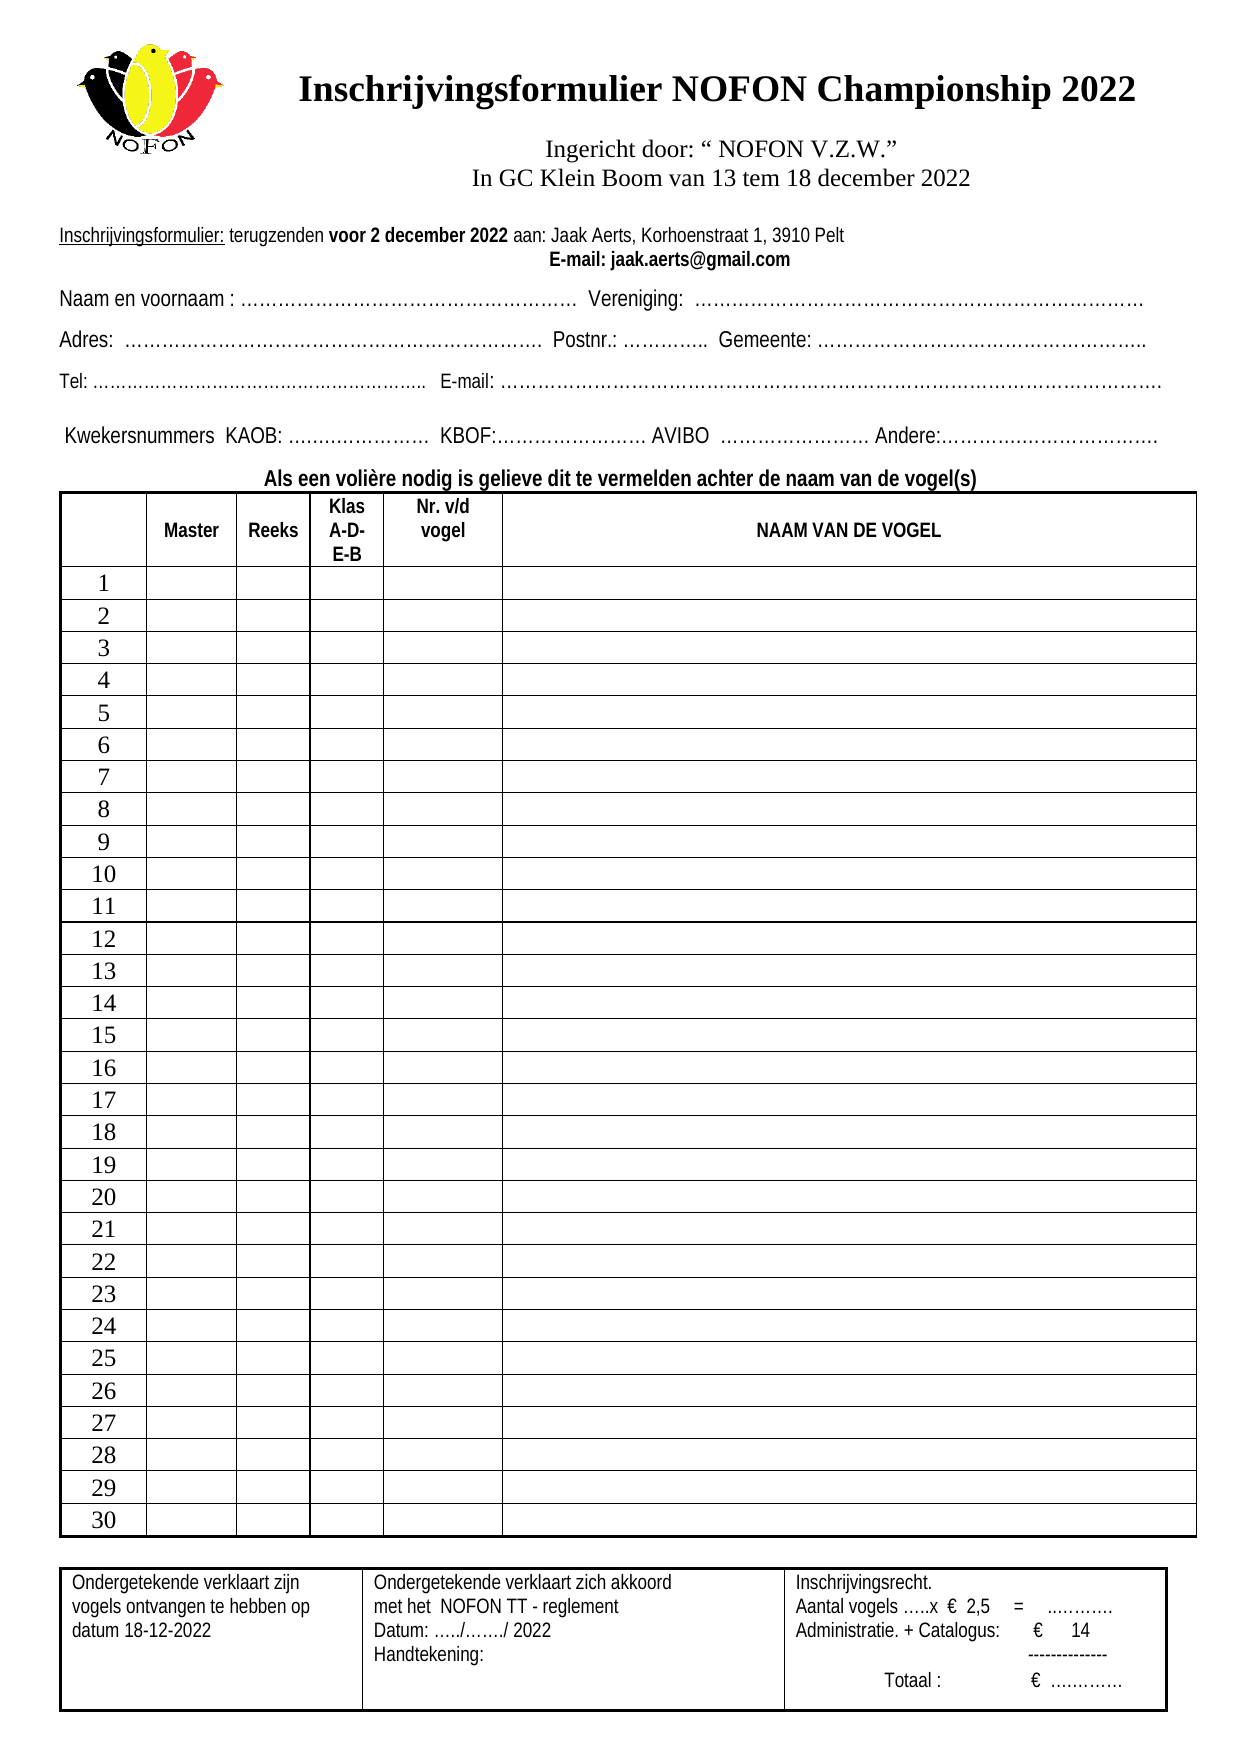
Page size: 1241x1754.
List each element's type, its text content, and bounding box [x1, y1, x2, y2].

table_cell [311, 955, 383, 986]
table_cell [237, 955, 309, 986]
table_cell [311, 793, 383, 824]
table_cell [311, 1278, 383, 1309]
table_cell [147, 1278, 236, 1309]
table_cell 11 [62, 890, 146, 921]
table_cell [503, 1471, 1196, 1503]
table_cell [311, 632, 383, 663]
table_cell [147, 696, 236, 728]
table_cell [384, 1310, 502, 1341]
table_cell 8 [62, 793, 146, 824]
table_cell [237, 1149, 309, 1180]
table_cell [384, 1181, 502, 1212]
table_cell [237, 1278, 309, 1309]
table_cell [237, 1439, 309, 1470]
table_cell [503, 1084, 1196, 1115]
table_cell [503, 1504, 1196, 1535]
table_cell [237, 1213, 309, 1244]
table_cell [311, 664, 383, 695]
table_cell 22 [62, 1245, 146, 1277]
table_cell 17 [62, 1084, 146, 1115]
table_cell [503, 1310, 1196, 1341]
table_cell [311, 729, 383, 760]
table_cell [384, 1278, 502, 1309]
table_cell [311, 1439, 383, 1470]
table_cell [237, 1116, 309, 1147]
table_cell [311, 761, 383, 792]
table_cell [147, 567, 236, 598]
table_cell [311, 826, 383, 857]
table_cell [503, 1181, 1196, 1212]
table_cell 15 [62, 1019, 146, 1051]
table_cell [503, 729, 1196, 760]
table_cell [311, 1181, 383, 1212]
table_cell 30 [62, 1504, 146, 1535]
table_cell [147, 1084, 236, 1115]
table_cell [503, 1342, 1196, 1373]
table_cell [384, 1116, 502, 1147]
table_cell 5 [62, 696, 146, 728]
table_cell [311, 567, 383, 598]
table_cell [147, 1213, 236, 1244]
text Tel: ………………………………………………….. E-mail: ……………………………………………………………………………………………. [59, 367, 1181, 422]
table_cell [237, 1504, 309, 1535]
table_cell [147, 729, 236, 760]
table_cell [503, 1116, 1196, 1147]
table_cell [503, 1439, 1196, 1470]
table_cell [147, 1375, 236, 1406]
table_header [363, 1570, 784, 1709]
table_cell [503, 1149, 1196, 1180]
text Als een volière nodig is gelieve dit te vermelden achter de naam van de vogel(s) [59, 465, 1181, 491]
table_cell [384, 696, 502, 728]
table_cell [503, 567, 1196, 598]
table_cell [384, 1052, 502, 1083]
table_cell [237, 858, 309, 889]
table_cell [147, 1245, 236, 1277]
table_cell [503, 1052, 1196, 1083]
table_cell [147, 664, 236, 695]
table_cell [384, 1019, 502, 1051]
text Adres: …………………………………………………………. Postnr.: ………….. Gemeente: …………………………………………….. [59, 326, 1181, 352]
table_cell [147, 1116, 236, 1147]
table_cell [311, 1084, 383, 1115]
table_cell [503, 600, 1196, 631]
table_cell [237, 729, 309, 760]
table_cell [384, 1407, 502, 1438]
text Naam en voornaam : ……………………………………………… Vereniging: ……………………………………………………………… [59, 285, 1181, 311]
table_cell 1 [62, 567, 146, 598]
table_cell [384, 1084, 502, 1115]
table_cell [311, 1375, 383, 1406]
table_cell 24 [62, 1310, 146, 1341]
table_cell [384, 567, 502, 598]
table_cell 29 [62, 1471, 146, 1503]
table_cell [384, 729, 502, 760]
table_cell [384, 1149, 502, 1180]
table_cell 14 [62, 987, 146, 1018]
table_cell 10 [62, 858, 146, 889]
table_cell [384, 632, 502, 663]
table_cell 3 [62, 632, 146, 663]
table_cell 28 [62, 1439, 146, 1470]
table_cell [147, 1181, 236, 1212]
table_cell [147, 1052, 236, 1083]
text Inschrijvingsformulier: terugzenden voor 2 december 2022 aan: Jaak Aerts, Korhoenstraat 1, 3910 Pelt [59, 223, 1181, 247]
table_cell [311, 600, 383, 631]
table_cell [147, 858, 236, 889]
table_header NAAM VAN DE VOGEL [503, 494, 1196, 566]
table_cell [384, 858, 502, 889]
table_cell 7 [62, 761, 146, 792]
picture [59, 29, 241, 175]
table_cell [147, 793, 236, 824]
table_cell [147, 1310, 236, 1341]
table_cell [503, 890, 1196, 921]
table_cell 9 [62, 826, 146, 857]
table_cell [237, 1342, 309, 1373]
table_cell [311, 1504, 383, 1535]
table_cell [237, 1310, 309, 1341]
text E-mail: jaak.aerts@gmail.com [59, 247, 1181, 271]
table_cell [147, 1407, 236, 1438]
table_cell [384, 1342, 502, 1373]
table_cell [147, 923, 236, 954]
table_cell [311, 1471, 383, 1503]
table_cell [384, 955, 502, 986]
table_cell 16 [62, 1052, 146, 1083]
table_cell [311, 1407, 383, 1438]
table_cell [503, 1407, 1196, 1438]
table_cell [503, 955, 1196, 986]
table_cell [503, 1278, 1196, 1309]
table_cell [503, 1213, 1196, 1244]
table_cell [311, 858, 383, 889]
table_cell [237, 696, 309, 728]
table_cell 25 [62, 1342, 146, 1373]
table_cell [147, 1149, 236, 1180]
table_cell [237, 890, 309, 921]
table_cell [311, 1116, 383, 1147]
table_cell [503, 987, 1196, 1018]
table_cell [503, 793, 1196, 824]
table_cell [503, 858, 1196, 889]
table_cell [311, 923, 383, 954]
table_cell [311, 1019, 383, 1051]
table_cell [503, 1019, 1196, 1051]
table_cell [147, 1439, 236, 1470]
table_header [62, 494, 146, 566]
table_cell [384, 1375, 502, 1406]
table_cell [384, 890, 502, 921]
table_cell [384, 761, 502, 792]
table_cell [147, 987, 236, 1018]
table_cell [503, 632, 1196, 663]
table_cell [237, 1375, 309, 1406]
table_cell [237, 600, 309, 631]
table_cell [311, 1052, 383, 1083]
table_cell [237, 1019, 309, 1051]
table_cell [147, 761, 236, 792]
table_cell 12 [62, 923, 146, 954]
table_cell 19 [62, 1149, 146, 1180]
table_cell [147, 955, 236, 986]
table_cell [384, 793, 502, 824]
table_cell [147, 1471, 236, 1503]
table_cell [237, 1407, 309, 1438]
table_cell [147, 632, 236, 663]
table_cell [237, 1052, 309, 1083]
table_cell [311, 1245, 383, 1277]
table_cell [237, 664, 309, 695]
table_cell [147, 890, 236, 921]
table_cell [384, 1213, 502, 1244]
table_cell [503, 1245, 1196, 1277]
table_cell [237, 923, 309, 954]
table_cell 2 [62, 600, 146, 631]
table_cell [384, 1471, 502, 1503]
text Kwekersnummers KAOB: ….….…………… KBOF:…………………… AVIBO …………………… Andere:………….…………………. [59, 422, 1181, 448]
table_cell 4 [62, 664, 146, 695]
table_header Master [147, 494, 236, 566]
table_cell [311, 1149, 383, 1180]
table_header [62, 1570, 362, 1709]
table_cell [237, 1245, 309, 1277]
table_cell [311, 1342, 383, 1373]
table_cell [503, 761, 1196, 792]
table_cell [147, 1019, 236, 1051]
table_cell 6 [62, 729, 146, 760]
table_cell [384, 1439, 502, 1470]
table_cell [384, 1504, 502, 1535]
table_cell [384, 826, 502, 857]
table_cell 18 [62, 1116, 146, 1147]
table_cell [237, 1181, 309, 1212]
table_cell [147, 826, 236, 857]
table_cell 26 [62, 1375, 146, 1406]
table_cell [237, 632, 309, 663]
table_header Klas A-D-E-B [311, 494, 383, 566]
table_cell [503, 826, 1196, 857]
table_cell [237, 567, 309, 598]
table_header Reeks [237, 494, 309, 566]
table_cell [384, 664, 502, 695]
table_cell [147, 1342, 236, 1373]
table_cell [237, 826, 309, 857]
table_cell [311, 1310, 383, 1341]
table_cell 27 [62, 1407, 146, 1438]
table_cell [384, 923, 502, 954]
table_cell [311, 1213, 383, 1244]
table_cell [503, 1375, 1196, 1406]
table_cell [237, 1084, 309, 1115]
table_header Nr. v/d vogel [384, 494, 502, 566]
table_cell [237, 761, 309, 792]
table_cell [147, 600, 236, 631]
table_cell [384, 1245, 502, 1277]
table_cell [311, 987, 383, 1018]
table_cell [311, 696, 383, 728]
table_cell [237, 1471, 309, 1503]
table_cell 20 [62, 1181, 146, 1212]
table_cell [237, 987, 309, 1018]
table_cell [503, 664, 1196, 695]
table_cell 23 [62, 1278, 146, 1309]
table_cell [147, 1504, 236, 1535]
table_cell 21 [62, 1213, 146, 1244]
table_cell [503, 923, 1196, 954]
table_cell [237, 793, 309, 824]
table_cell [384, 987, 502, 1018]
table_cell [384, 600, 502, 631]
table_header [785, 1570, 1165, 1709]
table_cell [503, 696, 1196, 728]
table_cell 13 [62, 955, 146, 986]
table_cell [311, 890, 383, 921]
